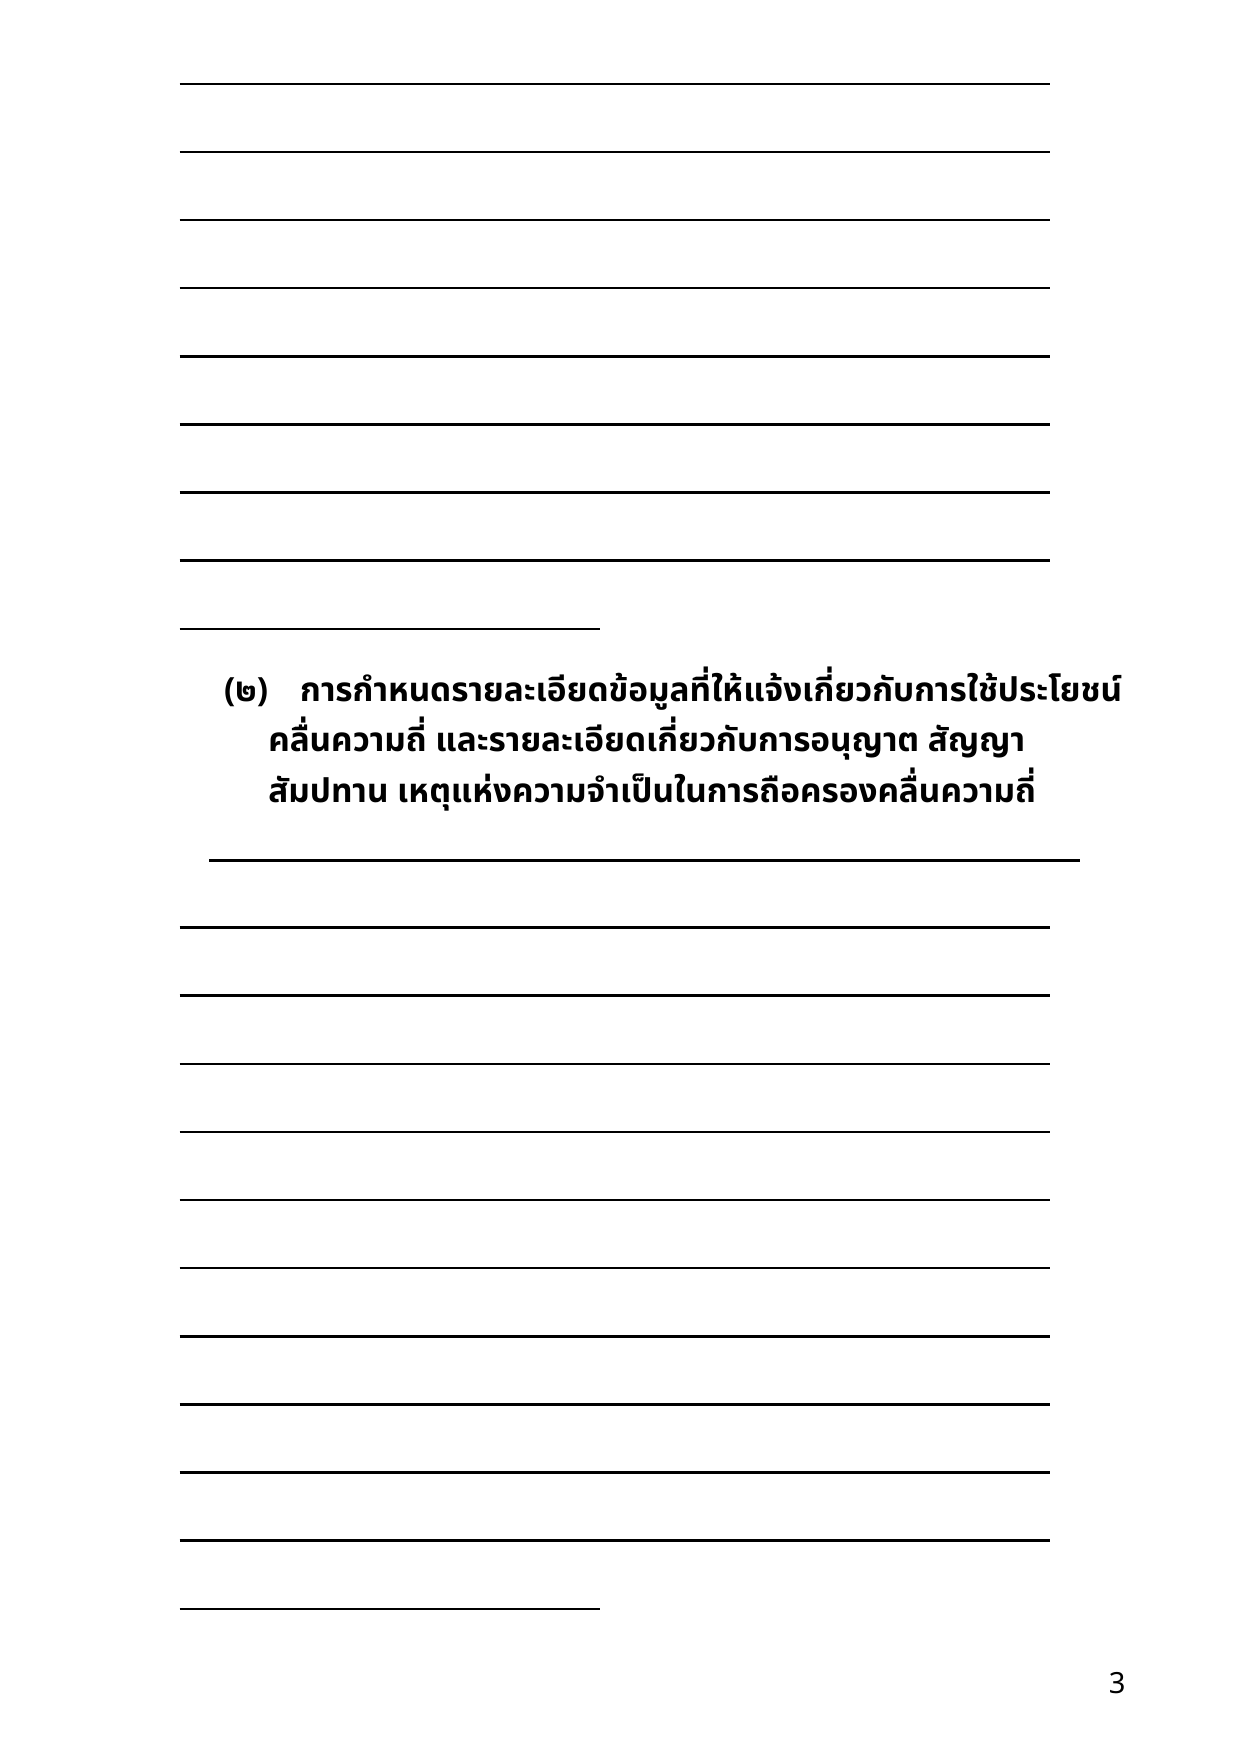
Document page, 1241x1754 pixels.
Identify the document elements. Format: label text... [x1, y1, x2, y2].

text (๒) การกำหนดรายละเอียดข้อมูลที่ให้แจ้งเกี่ยวกับการใช้ประโยชน์คลื่นความถี่ และรายละเอียดเกี่ยวกับการอนุญาต สัญญา สัมปทาน เหตุแห่งความจำเป็นในการถือครองคลื่นความถี่ [224, 666, 1125, 817]
